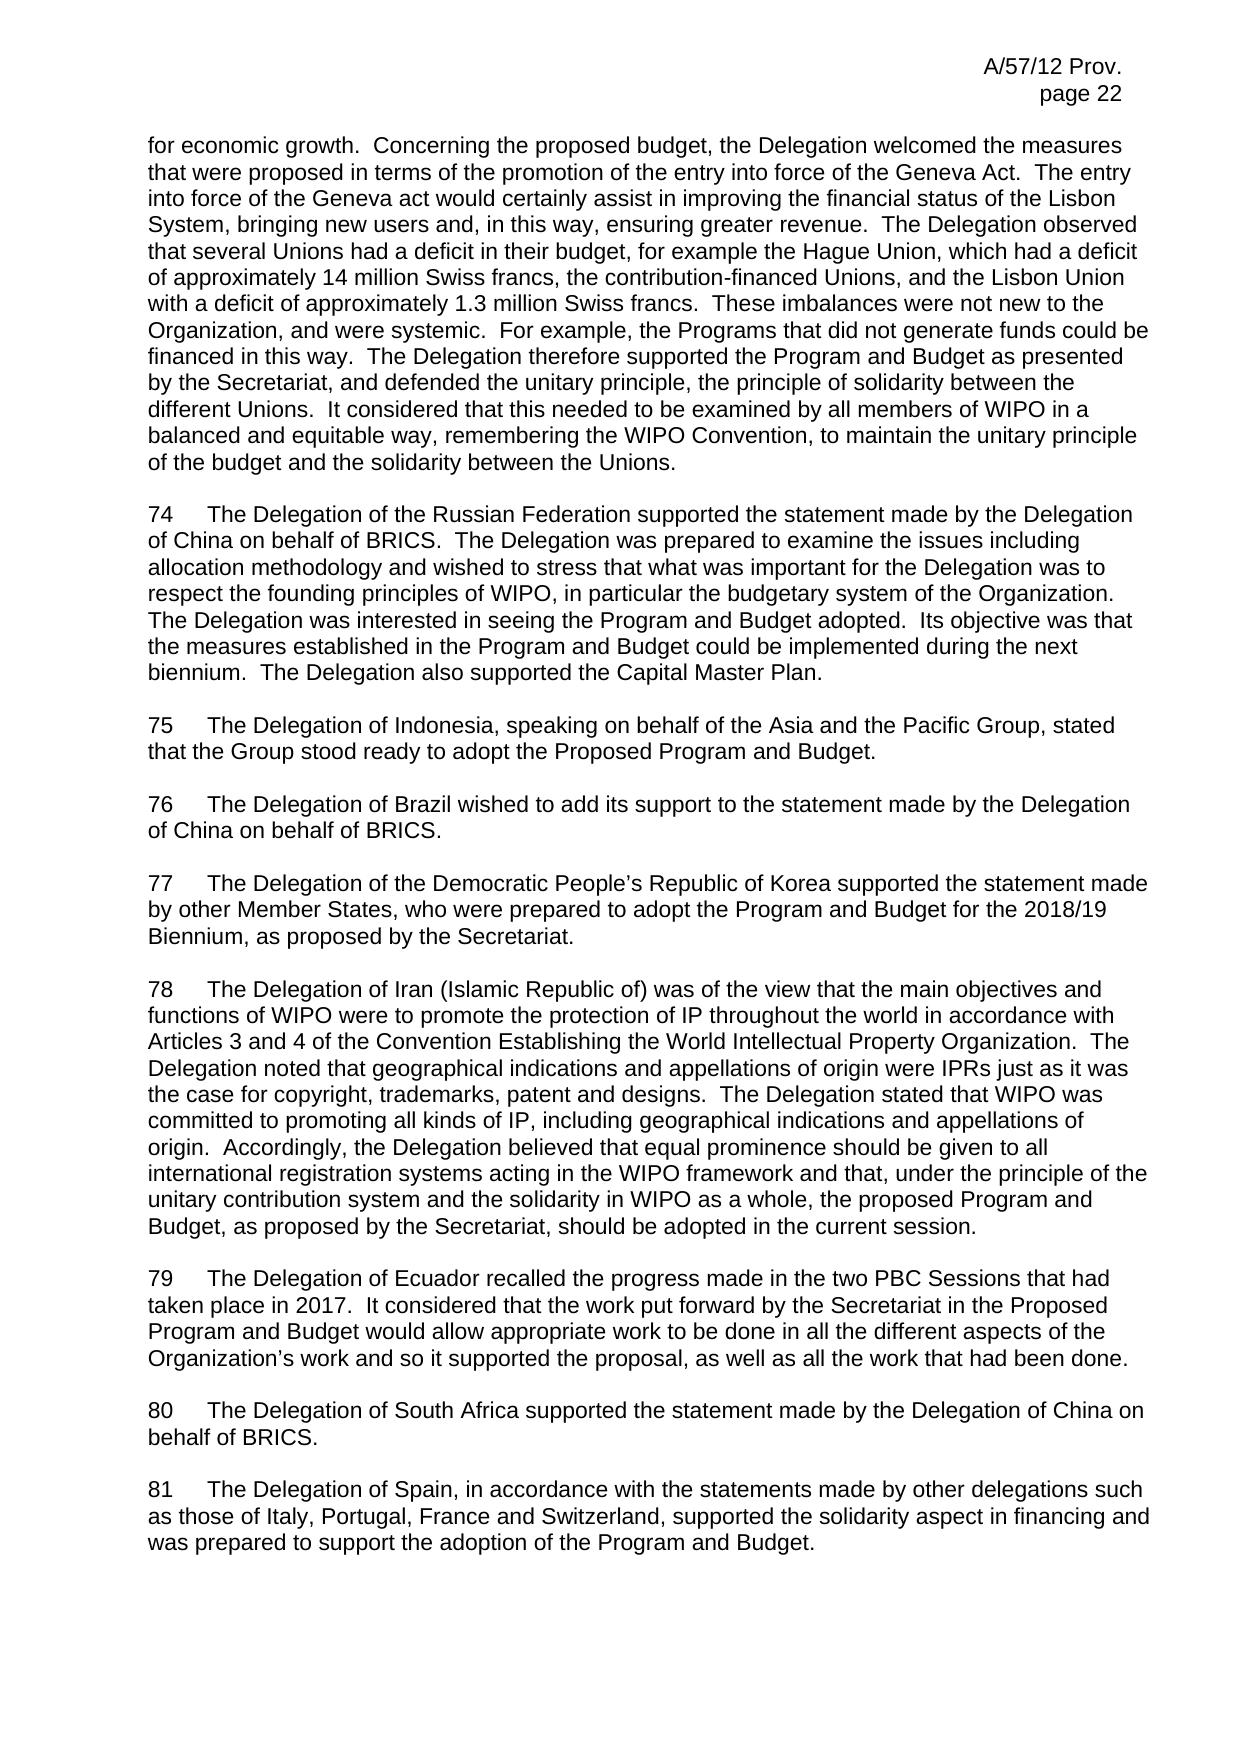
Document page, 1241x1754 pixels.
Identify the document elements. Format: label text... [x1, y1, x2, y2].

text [148, 132, 1152, 475]
text The Delegation of the Russian Federation supported the statement made by the Delegation of China on behalf of BRICS. The Delegation was prepared to examine the issues including allocation methodology and wished to stress that what was important for the Delegation was to respect the founding principles of WIPO, in particular the budgetary system of the Organization. The Delegation was interested in seeing the Program and Budget adopted. Its objective was that the measures established in the Program and Budget could be implemented during the next biennium. The Delegation also supported the Capital Master Plan. [148, 501, 1152, 686]
text The Delegation of Iran (Islamic Republic of) was of the view that the main objectives and functions of WIPO were to promote the protection of IP throughout the world in accordance with Articles 3 and 4 of the Convention Establishing the World Intellectual Property Organization. The Delegation noted that geographical indications and appellations of origin were IPRs just as it was the case for copyright, trademarks, patent and designs. The Delegation stated that WIPO was committed to promoting all kinds of IP, including geographical indications and appellations of origin. Accordingly, the Delegation believed that equal prominence should be given to all international registration systems acting in the WIPO framework and that, under the principle of the unitary contribution system and the solidarity in WIPO as a whole, the proposed Program and Budget, as proposed by the Secretariat, should be adopted in the current session. [148, 976, 1152, 1239]
text The Delegation of Ecuador recalled the progress made in the two PBC Sessions that had taken place in 2017. It considered that the work put forward by the Secretariat in the Proposed Program and Budget would allow appropriate work to be done in all the different aspects of the Organization’s work and so it supported the proposal, as well as all the work that had been done. [148, 1265, 1152, 1371]
text The Delegation of Indonesia, speaking on behalf of the Asia and the Pacific Group, stated that the Group stood ready to adopt the Proposed Program and Budget. [148, 712, 1152, 765]
text The Delegation of South Africa supported the statement made by the Delegation of China on behalf of BRICS. [148, 1397, 1152, 1450]
text The Delegation of the Democratic People’s Republic of Korea supported the statement made by other Member States, who were prepared to adopt the Program and Budget for the 2018/19 Biennium, as proposed by the Secretariat. [148, 870, 1152, 949]
text The Delegation of Spain, in accordance with the statements made by other delegations such as those of Italy, Portugal, France and Switzerland, supported the solidarity aspect in financing and was prepared to support the adoption of the Program and Budget. [148, 1476, 1152, 1555]
text The Delegation of Brazil wished to add its support to the statement made by the Delegation of China on behalf of BRICS. [148, 791, 1152, 844]
